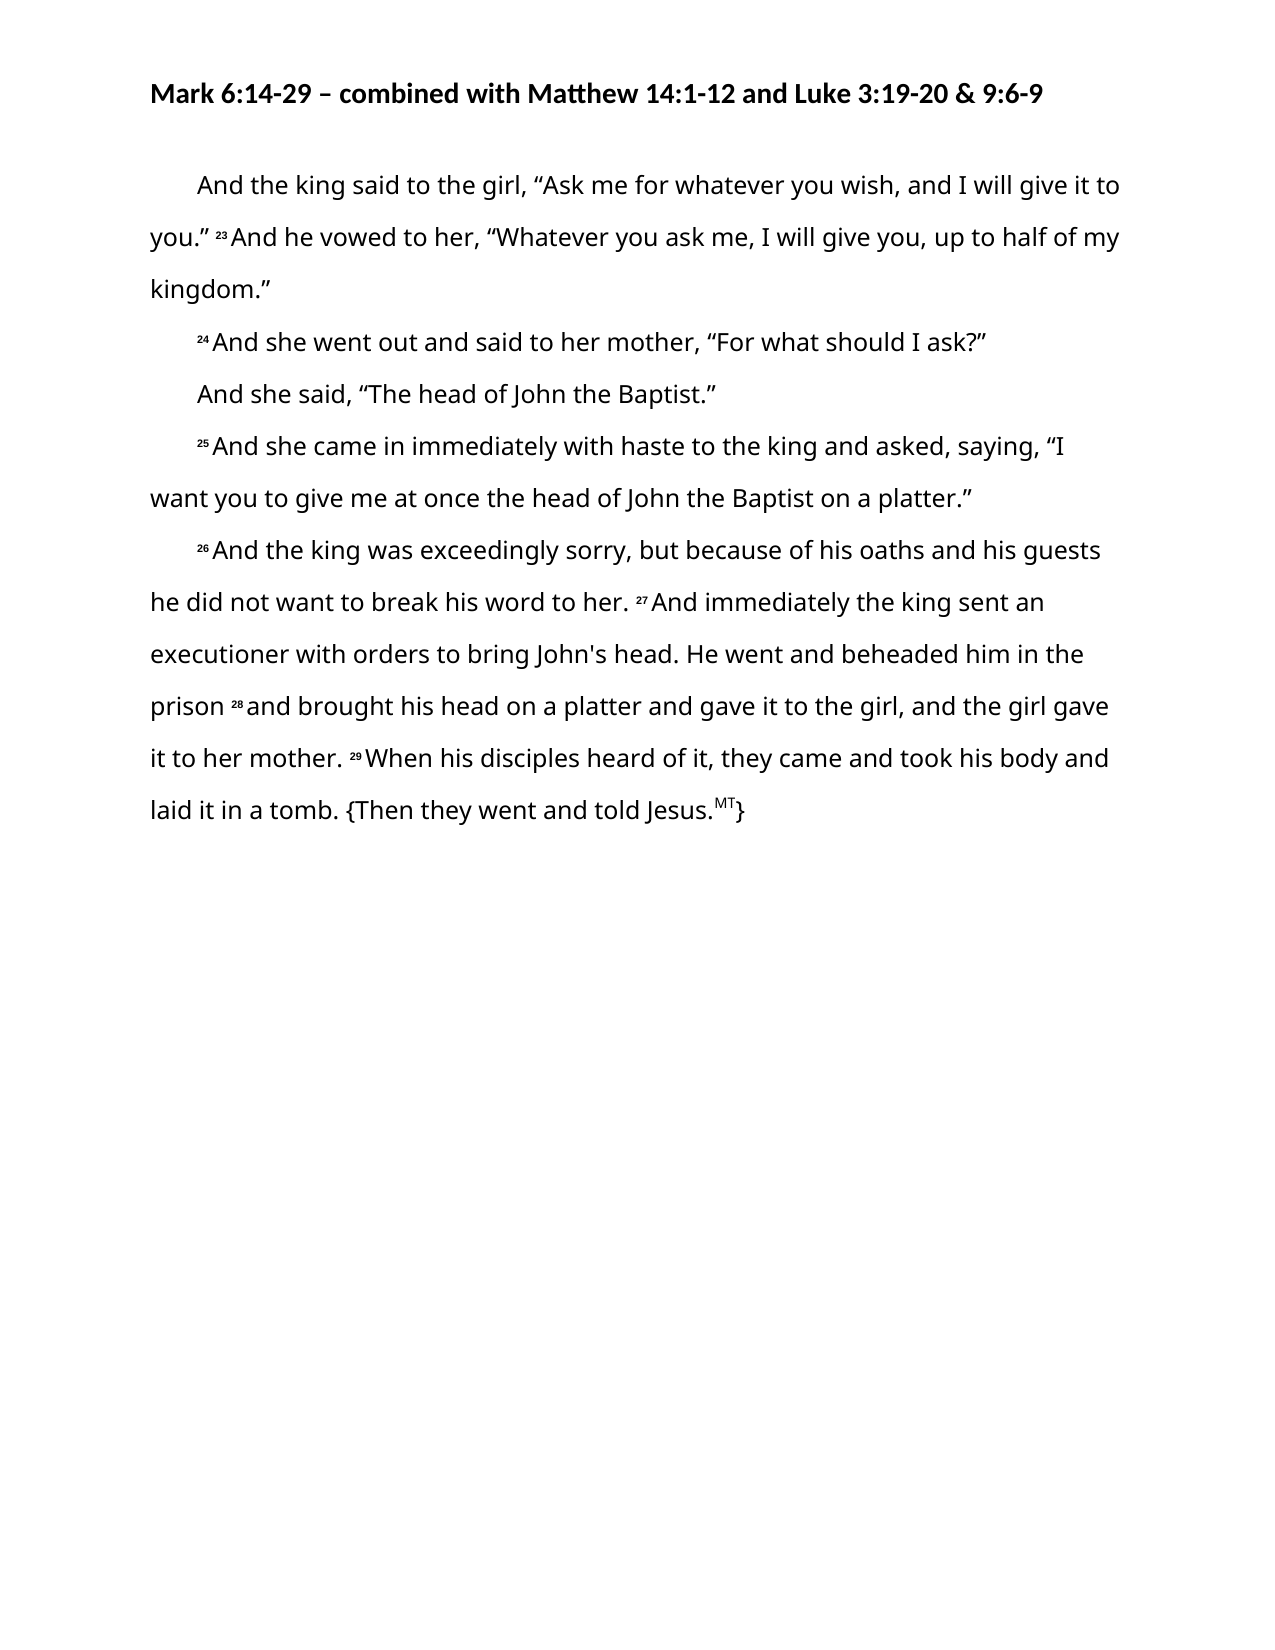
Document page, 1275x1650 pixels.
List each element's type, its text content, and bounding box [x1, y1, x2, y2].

text And the king said to the girl, “Ask me for whatever you wish, and I will give it to you.” 23 And he vowed to her, “Whatever you ask me, I will give you, up to half of my kingdom.” [150, 150, 1125, 306]
text 24 And she went out and said to her mother, “For what should I ask?” [150, 306, 1125, 358]
text And she said, “The head of John the Baptist.” [150, 358, 1125, 410]
text 25 And she came in immediately with haste to the king and asked, saying, “I want you to give me at once the head of John the Baptist on a platter.” [150, 410, 1125, 514]
text 26 And the king was exceedingly sorry, but because of his oaths and his guests he did not want to break his word to her. 27 And immediately the king sent an executioner with orders to bring John's head. He went and beheaded him in the prison 28 and brought his head on a platter and gave it to the girl, and the girl gave it to her mother. 29 When his disciples heard of it, they came and took his body and laid it in a tomb. {Then they went and told Jesus.MT} [150, 514, 1125, 827]
